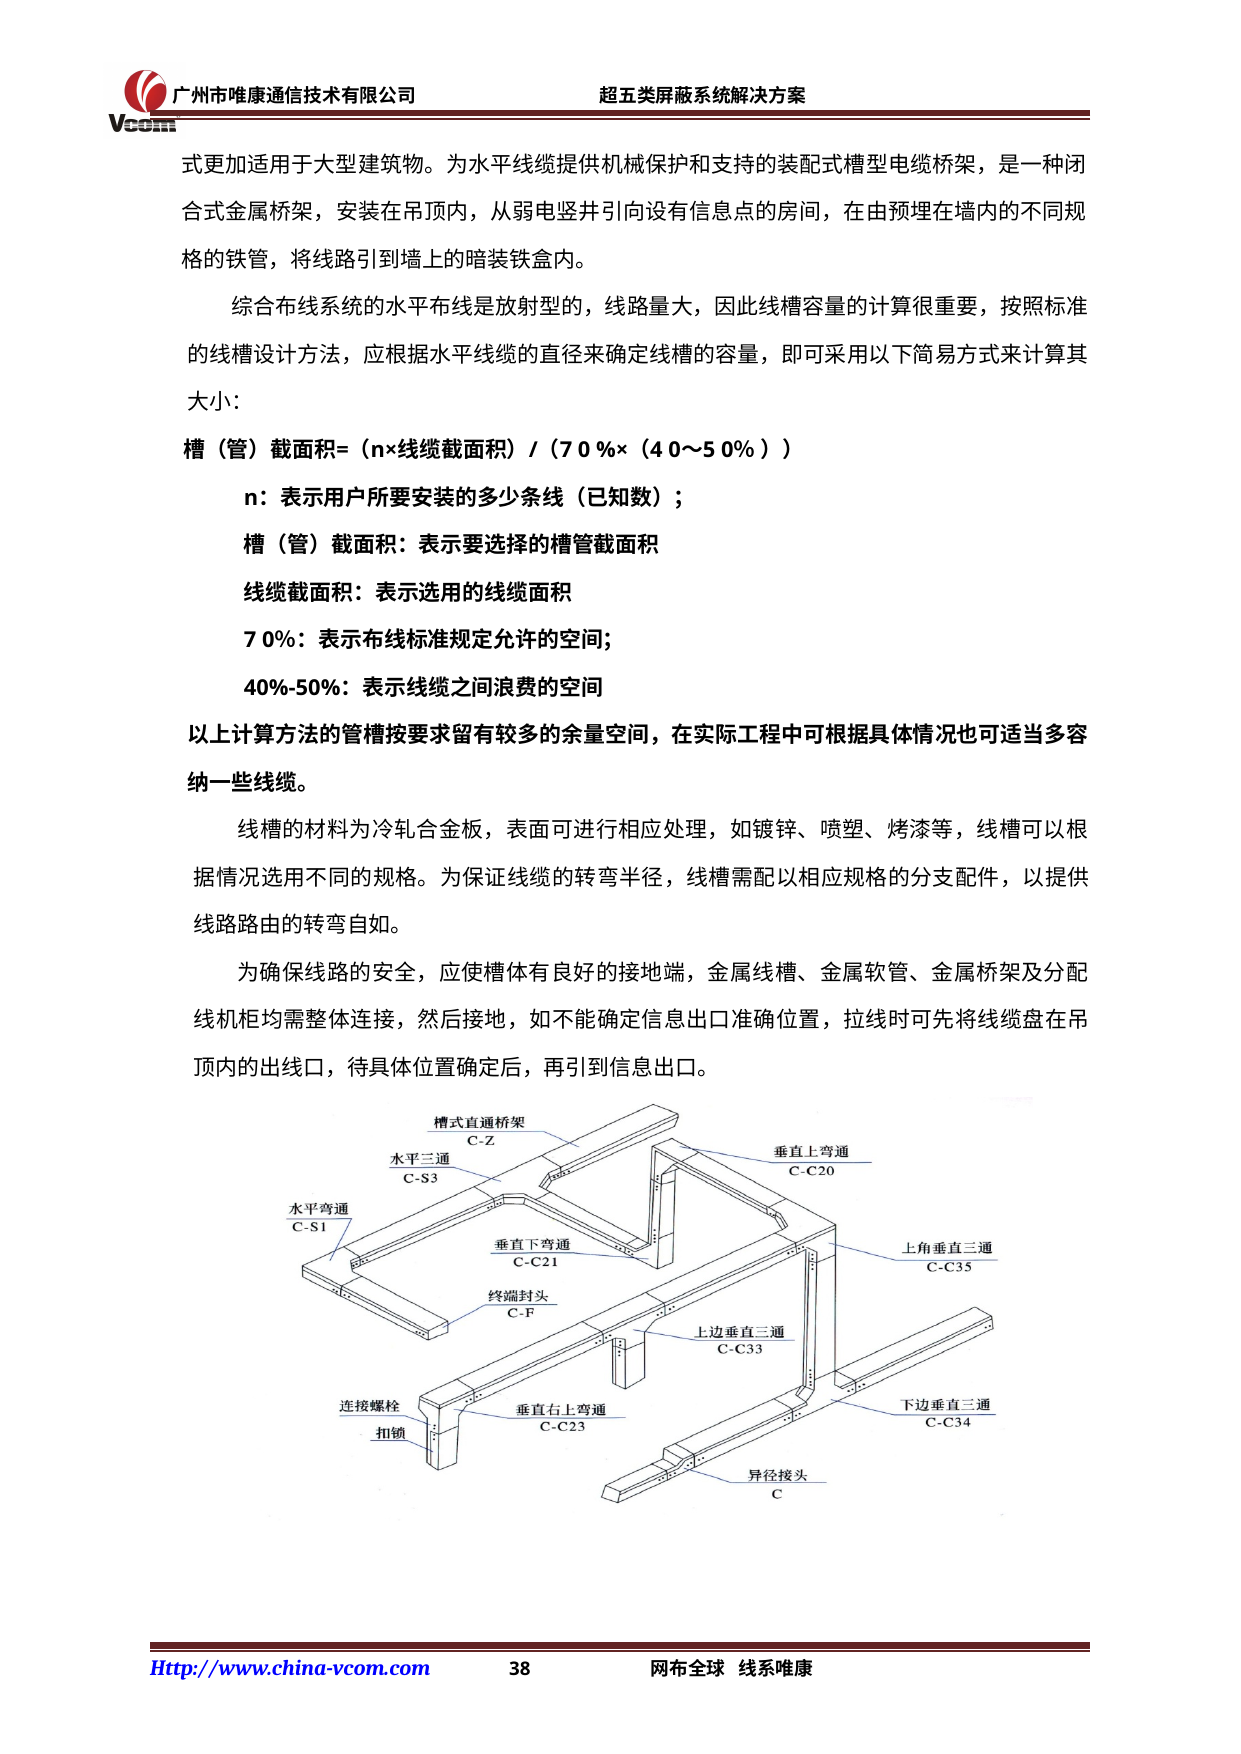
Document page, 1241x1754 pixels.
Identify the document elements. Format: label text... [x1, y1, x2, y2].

text 7 0％：表示布线标准规定允许的空间； [244, 622, 1090, 654]
text 线缆截面积：表示选用的线缆面积 [244, 574, 1090, 606]
text 以上计算方法的管槽按要求留有较多的余量空间，在实际工程中可根据具体情况也可适当多容纳一些线缆。 [187, 717, 1090, 796]
text 为确保线路的安全，应使槽体有良好的接地端，金属线槽、金属软管、金属桥架及分配线机柜均需整体连接，然后接地，如不能确定信息出口准确位置，拉线时可先将线缆盘在吊顶内的出线口，待具体位置确定后，再引到信息出口。 [194, 955, 1090, 1081]
text 综合布线系统的水平布线是放射型的，线路量大，因此线槽容量的计算很重要，按照标准的线槽设计方法，应根据水平线缆的直径来确定线槽的容量，即可采用以下简易方式来计算其大小： [187, 289, 1090, 416]
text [181, 147, 1090, 273]
text 线槽的材料为冷轧合金板，表面可进行相应处理，如镀锌、喷塑、烤漆等，线槽可以根据情况选用不同的规格。为保证线缆的转弯半径，线槽需配以相应规格的分支配件，以提供线路路由的转弯自如。 [194, 812, 1090, 939]
text 槽（管）截面积=（n×线缆截面积）/（7 0 %×（4 0～5 0％ ）） [150, 432, 1090, 464]
text 槽（管）截面积：表示要选择的槽管截面积 [244, 527, 1090, 559]
picture [103, 62, 187, 139]
picture [243, 1097, 1033, 1521]
text n：表示用户所要安装的多少条线（已知数）； [244, 479, 1090, 511]
text 40%-50%：表示线缆之间浪费的空间 [244, 670, 1090, 701]
